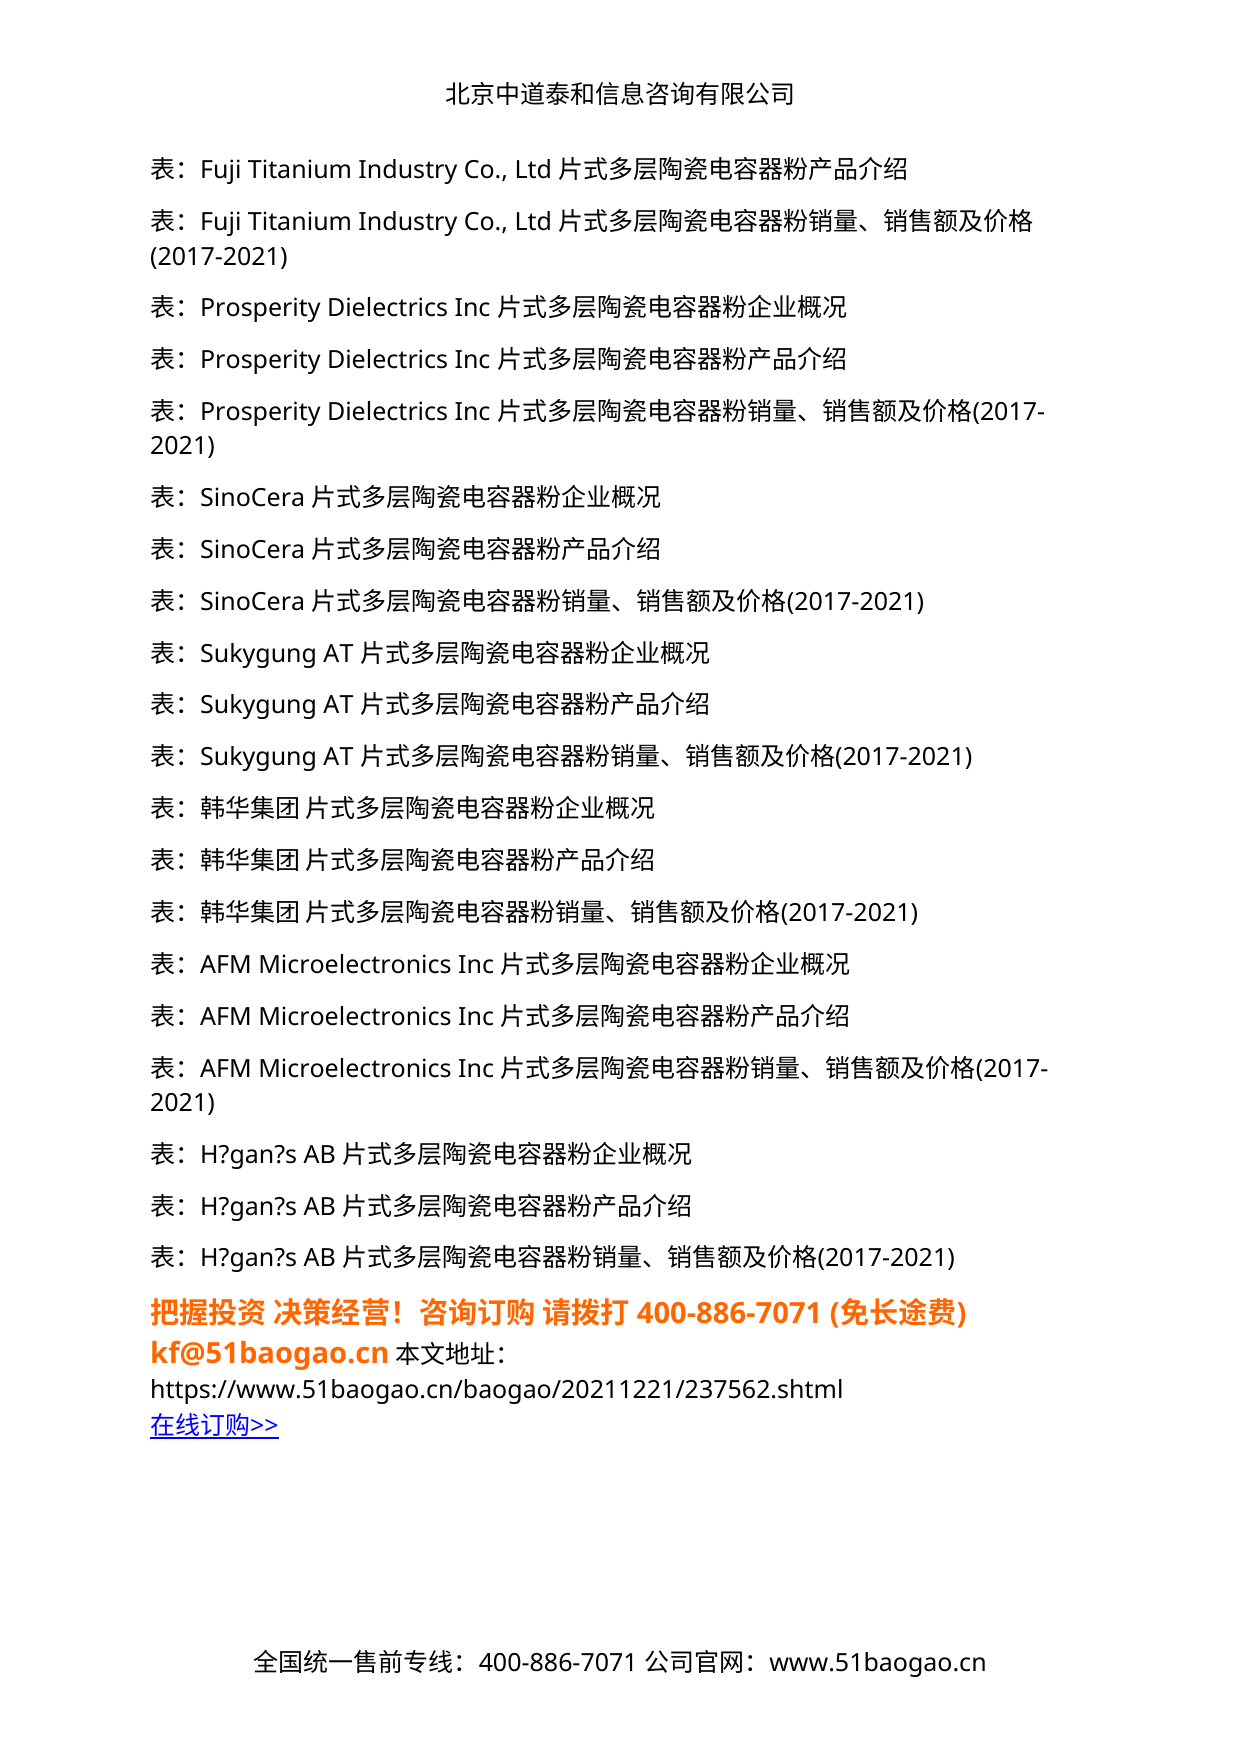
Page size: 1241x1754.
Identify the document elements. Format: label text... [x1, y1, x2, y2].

text 表：H?gan?s AB 片式多层陶瓷电容器粉产品介绍 [150, 1186, 1090, 1222]
text 表：Sukygung AT 片式多层陶瓷电容器粉销量、销售额及价格(2017-2021) [150, 737, 1090, 773]
text 表：Prosperity Dielectrics Inc 片式多层陶瓷电容器粉产品介绍 [150, 340, 1090, 376]
text 表：AFM Microelectronics Inc 片式多层陶瓷电容器粉销量、销售额及价格(2017-2021) [150, 1048, 1090, 1118]
text 表：韩华集团 片式多层陶瓷电容器粉产品介绍 [150, 841, 1090, 877]
text 表：Prosperity Dielectrics Inc 片式多层陶瓷电容器粉企业概况 [150, 288, 1090, 324]
text 表：韩华集团 片式多层陶瓷电容器粉企业概况 [150, 789, 1090, 825]
text 表：H?gan?s AB 片式多层陶瓷电容器粉企业概况 [150, 1134, 1090, 1170]
text 表：SinoCera 片式多层陶瓷电容器粉产品介绍 [150, 529, 1090, 566]
text 把握投资 决策经营！咨询订购 请拨打 400-886-7071 (免长途费) kf@51baogao.cn本文地址：https://www.51baogao.cn/baogao/20211221/237562.shtml [150, 1290, 1090, 1406]
text 表：Fuji Titanium Industry Co., Ltd 片式多层陶瓷电容器粉产品介绍 [150, 150, 1090, 186]
text 表：SinoCera 片式多层陶瓷电容器粉企业概况 [150, 477, 1090, 514]
text 表：Prosperity Dielectrics Inc 片式多层陶瓷电容器粉销量、销售额及价格(2017-2021) [150, 392, 1090, 462]
text 表：AFM Microelectronics Inc 片式多层陶瓷电容器粉企业概况 [150, 944, 1090, 981]
text 表：Sukygung AT 片式多层陶瓷电容器粉企业概况 [150, 633, 1090, 669]
text 表：Sukygung AT 片式多层陶瓷电容器粉产品介绍 [150, 685, 1090, 721]
text 表：Fuji Titanium Industry Co., Ltd 片式多层陶瓷电容器粉销量、销售额及价格(2017-2021) [150, 202, 1090, 272]
text 表：AFM Microelectronics Inc 片式多层陶瓷电容器粉产品介绍 [150, 996, 1090, 1032]
text 表：韩华集团 片式多层陶瓷电容器粉销量、销售额及价格(2017-2021) [150, 892, 1090, 929]
text 表：SinoCera 片式多层陶瓷电容器粉销量、销售额及价格(2017-2021) [150, 581, 1090, 617]
text 表：H?gan?s AB 片式多层陶瓷电容器粉销量、销售额及价格(2017-2021) [150, 1238, 1090, 1274]
text 在线订购>> [150, 1406, 1090, 1442]
